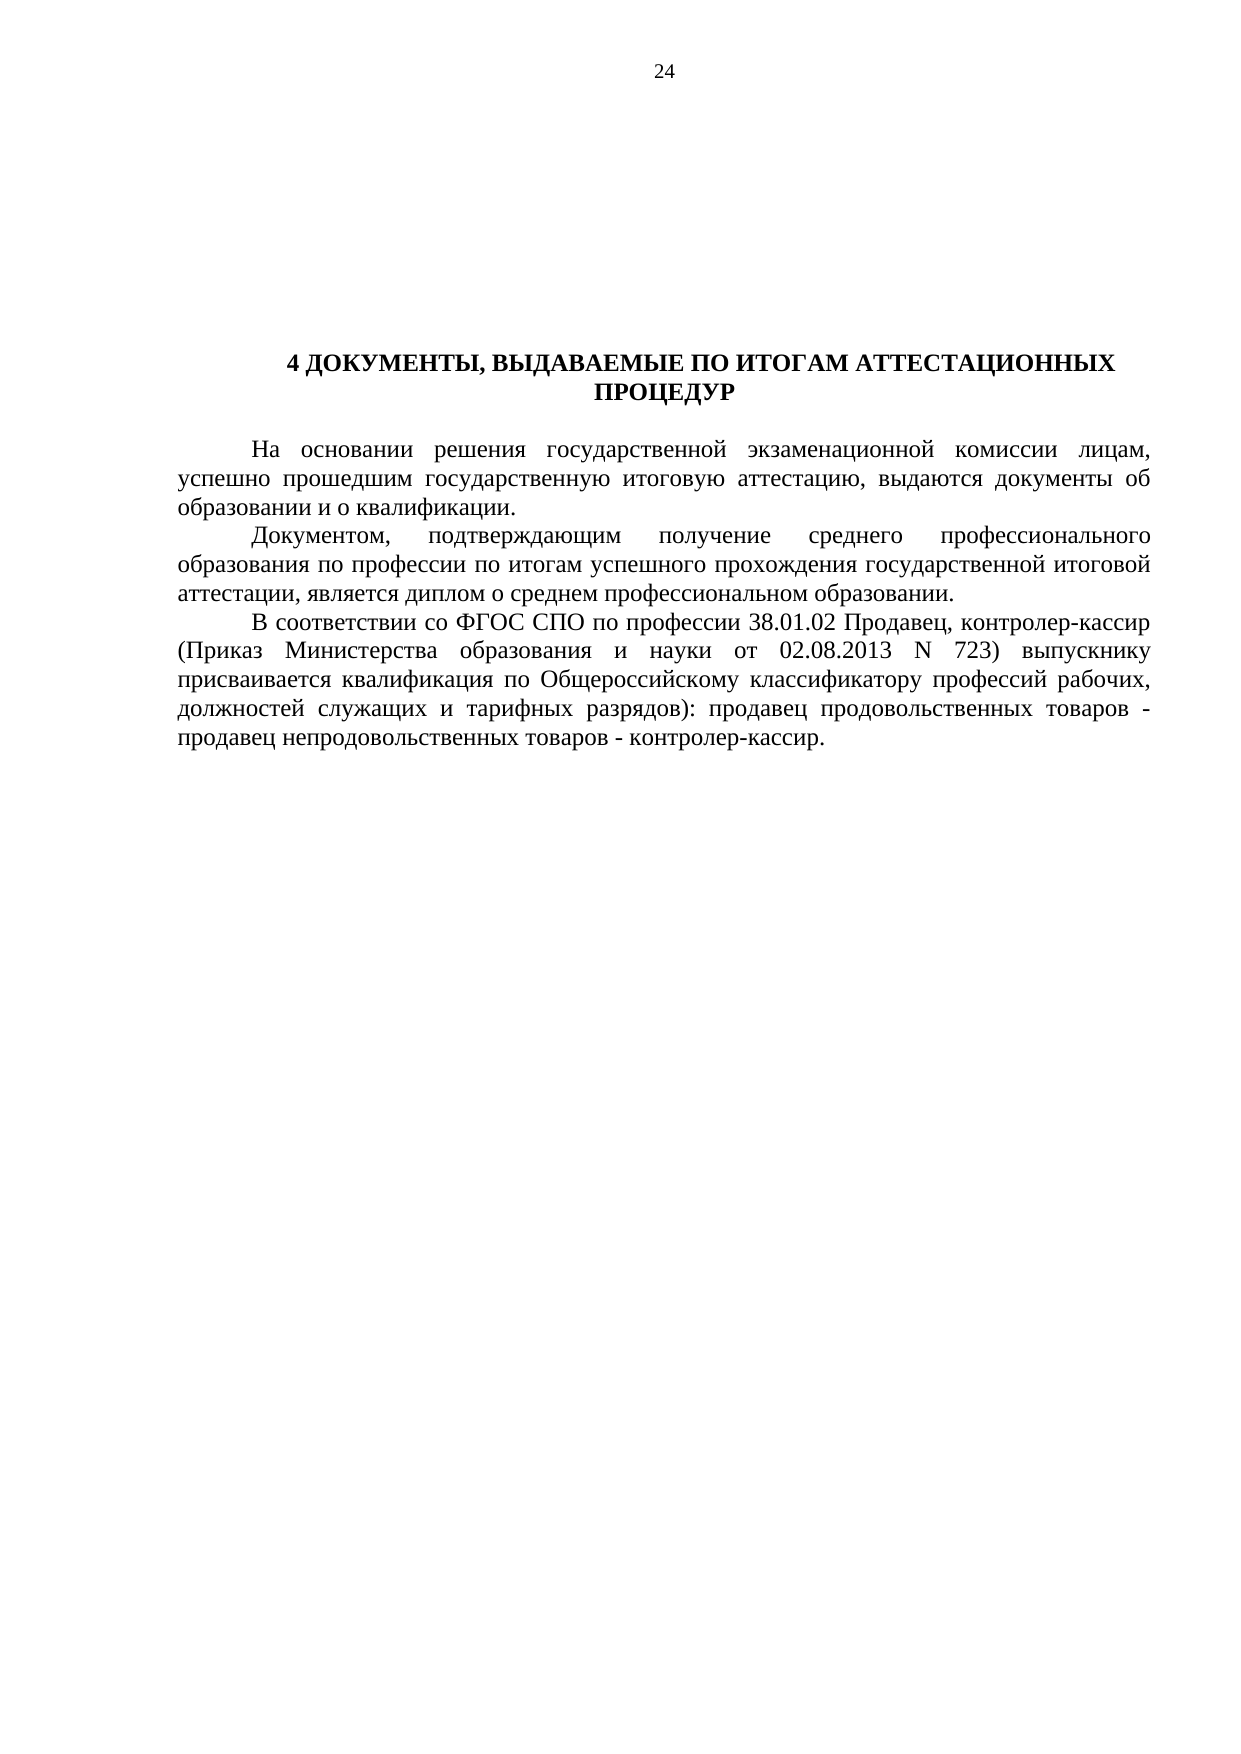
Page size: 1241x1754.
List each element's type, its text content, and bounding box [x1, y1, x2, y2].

text В соответствии со ФГОС СПО по профессии 38.01.02 Продавец, контролер-кассир (Приказ Министерства образования и науки от 02.08.2013 N 723) выпускнику присваивается квалификация по Общероссийскому классификатору профессий рабочих, должностей служащих и тарифных разрядов): продавец продовольственных товаров - продавец непродовольственных товаров - контролер-кассир. [177, 607, 1152, 751]
text На основании решения государственной экзаменационной комиссии лицам, успешно прошедшим государственную итоговую аттестацию, выдаются документы об образовании и о квалификации. [177, 434, 1152, 521]
text 4 ДОКУМЕНТЫ, ВЫДАВАЕМЫЕ ПО ИТОГАМ АТТЕСТАЦИОННЫХ ПРОЦЕДУР [177, 348, 1152, 406]
text Документом, подтверждающим получение среднего профессионального образования по профессии по итогам успешного прохождения государственной итоговой аттестации, является диплом о среднем профессиональном образовании. [177, 521, 1152, 607]
